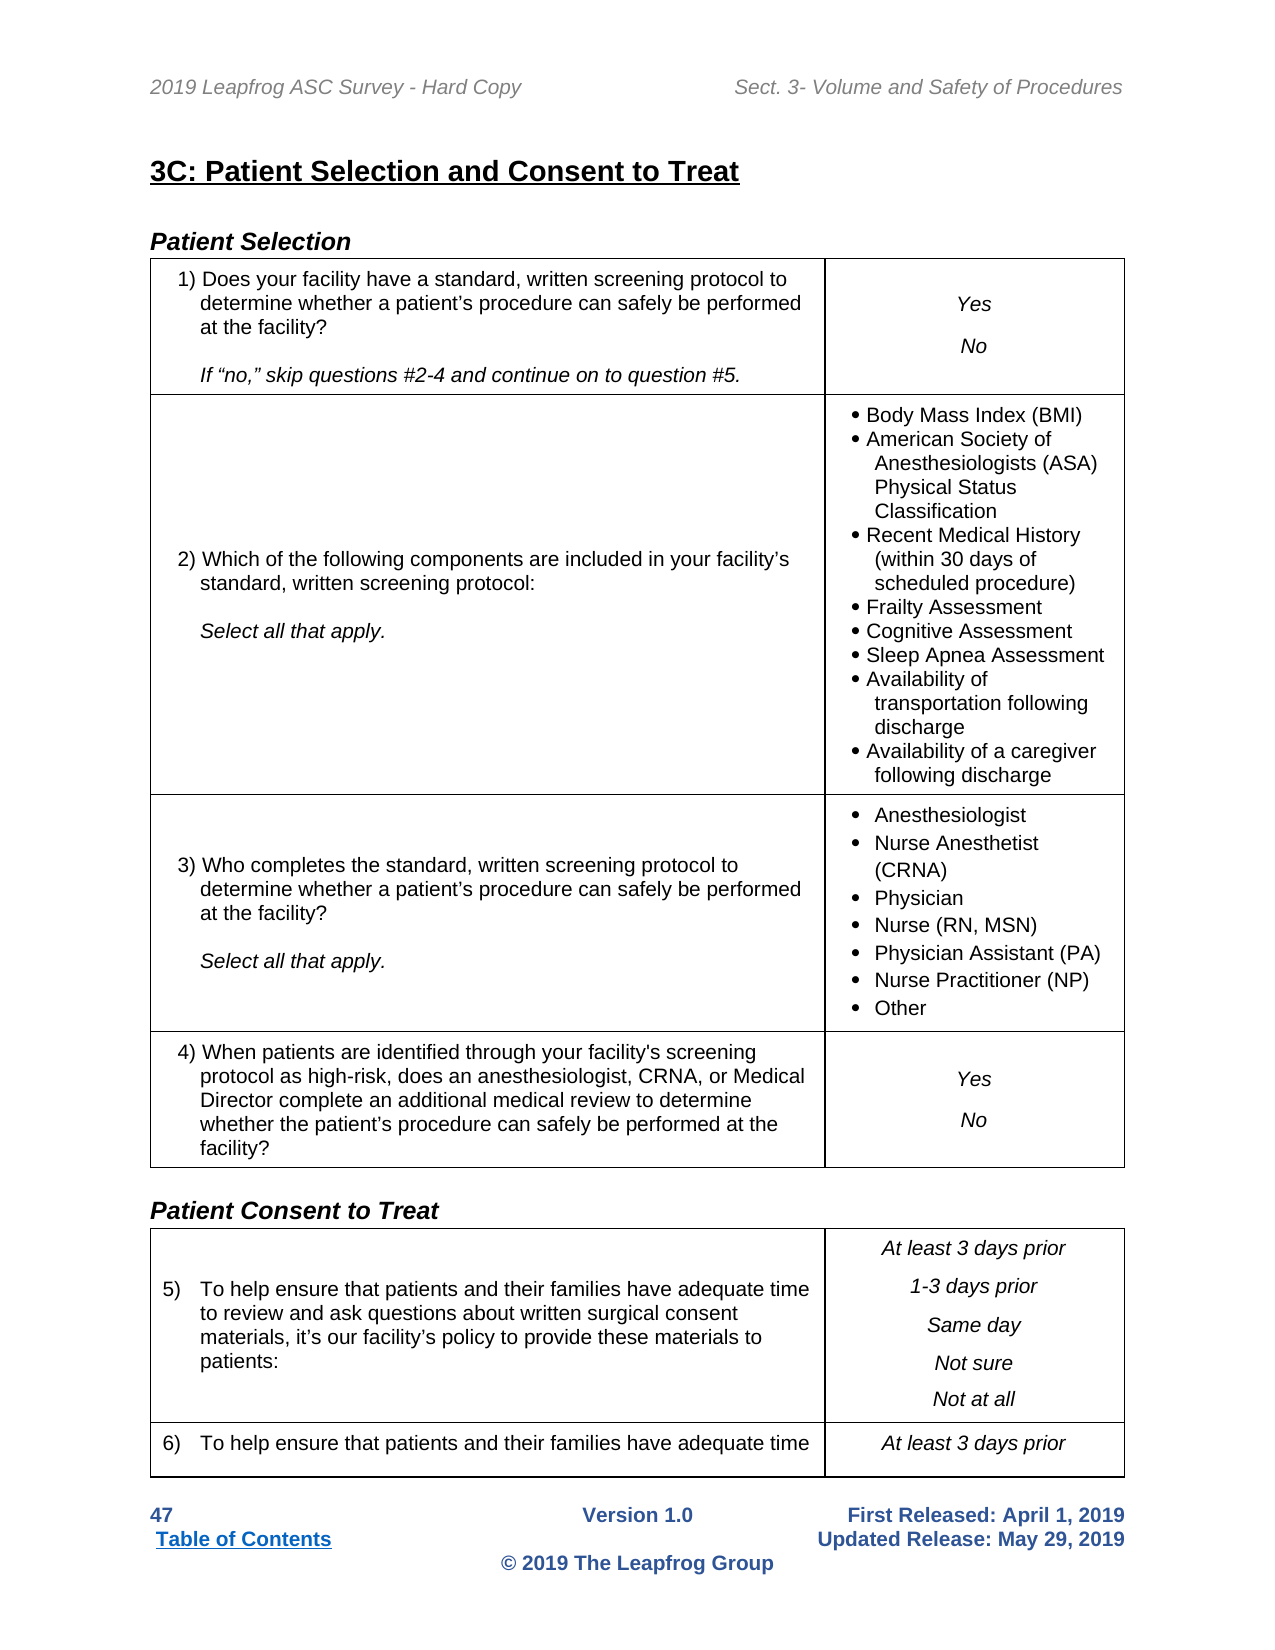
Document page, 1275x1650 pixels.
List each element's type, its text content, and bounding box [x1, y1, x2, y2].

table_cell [826, 1423, 1124, 1476]
table_header To help ensure that patients and their families have adequate time to review and ask questions about written surgical consent materials, it’s our facility’s policy to provide these materials to patients: [151, 1229, 824, 1422]
table_cell When patients are identified through your facility's screening protocol as high-risk, does an anesthesiologist, CRNA, or Medical Director complete an additional medical review to determine whether the patient’s procedure can safely be performed at the facility? [151, 1032, 824, 1167]
table_header At least 3 days prior 1-3 days prior Same day Not sure Not at all [826, 1229, 1124, 1422]
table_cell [151, 1423, 824, 1476]
table_header Yes No [826, 259, 1124, 394]
table_cell Anesthesiologist Nurse Anesthetist (CRNA) Physician Nurse (RN, MSN) Physician Assistant (PA) Nurse Practitioner (NP) Other [826, 795, 1124, 1031]
subtitle Patient Selection [150, 227, 1125, 255]
table_cell Who completes the standard, written screening protocol to determine whether a patient’s procedure can safely be performed at the facility? Select all that apply. [151, 795, 824, 1031]
table_header Does your facility have a standard, written screening protocol to determine whether a patient’s procedure can safely be performed at the facility? If “no,” skip questions #2-4 and continue on to question #5. [151, 259, 824, 394]
table_cell Which of the following components are included in your facility’s standard, written screening protocol: Select all that apply. [151, 395, 824, 794]
table_cell Yes No [826, 1032, 1124, 1167]
subtitle 3C: Patient Selection and Consent to Treat [150, 154, 1125, 188]
subtitle Patient Consent to Treat [150, 1196, 1125, 1225]
table_cell Body Mass Index (BMI) American Society of Anesthesiologists (ASA) Physical Status Classification Recent Medical History (within 30 days of scheduled procedure) Frailty Assessment Cognitive Assessment Sleep Apnea Assessment Availability of transportation following discharge Availability of a caregiver following discharge [826, 395, 1124, 794]
